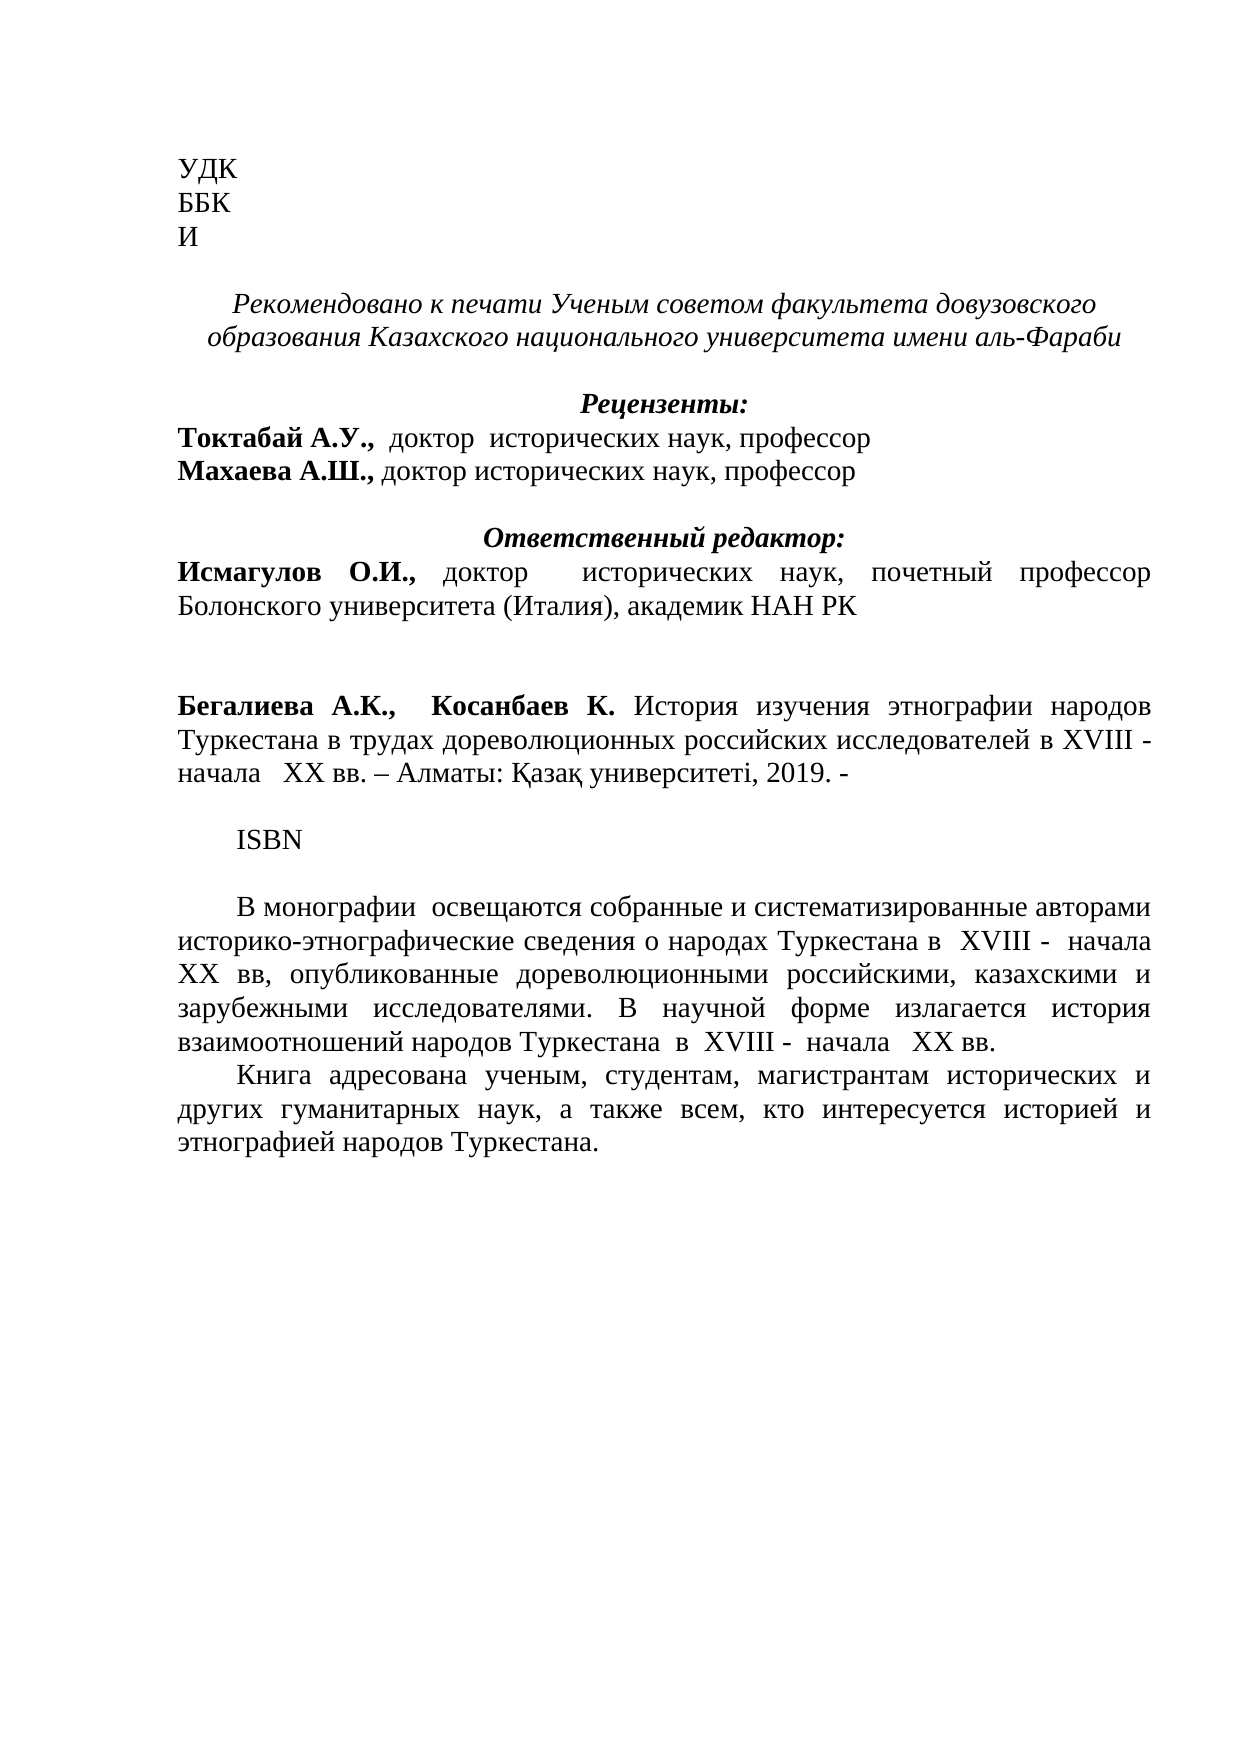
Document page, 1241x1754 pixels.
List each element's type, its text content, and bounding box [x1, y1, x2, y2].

text И [177, 219, 1152, 252]
text Махаева А.Ш., доктор исторических наук, профессор [177, 453, 1152, 487]
text Токтабай А.У., доктор исторических наук, профессор [177, 420, 1152, 453]
text Исмагулов О.И., доктор исторических наук, почетный профессор Болонского университета (Италия), академик НАН РК [177, 554, 1152, 621]
text В монографии освещаются собранные и систематизированные авторами историко-этнографические сведения о народах Туркестана в ХVIII - начала XX вв, опубликованные дореволюционными российскими, казахскими и зарубежными исследователями. В научной форме излагается история взаимоотношений народов Туркестана в ХVIII - начала XX вв. [177, 889, 1152, 1057]
text УДК [177, 152, 1152, 185]
text ББК [177, 185, 1152, 219]
text Ответственный редактор: [177, 521, 1152, 554]
text Рецензенты: [177, 386, 1152, 420]
text Бегалиева А.К., Косанбаев К. История изучения этнографии народов Туркестана в трудах дореволюционных российских исследователей в ХVIII - начала XX вв. – Алматы: Қазақ университеті, 2019. - [177, 688, 1152, 789]
text ISBN [177, 822, 1152, 856]
text Книга адресована ученым, студентам, магистрантам исторических и других гуманитарных наук, а также всем, кто интересуется историей и этнографией народов Туркестана. [177, 1057, 1152, 1158]
text Рекомендовано к печати Ученым советом факультета довузовского образования Казахского национального университета имени аль-Фараби [177, 286, 1152, 353]
